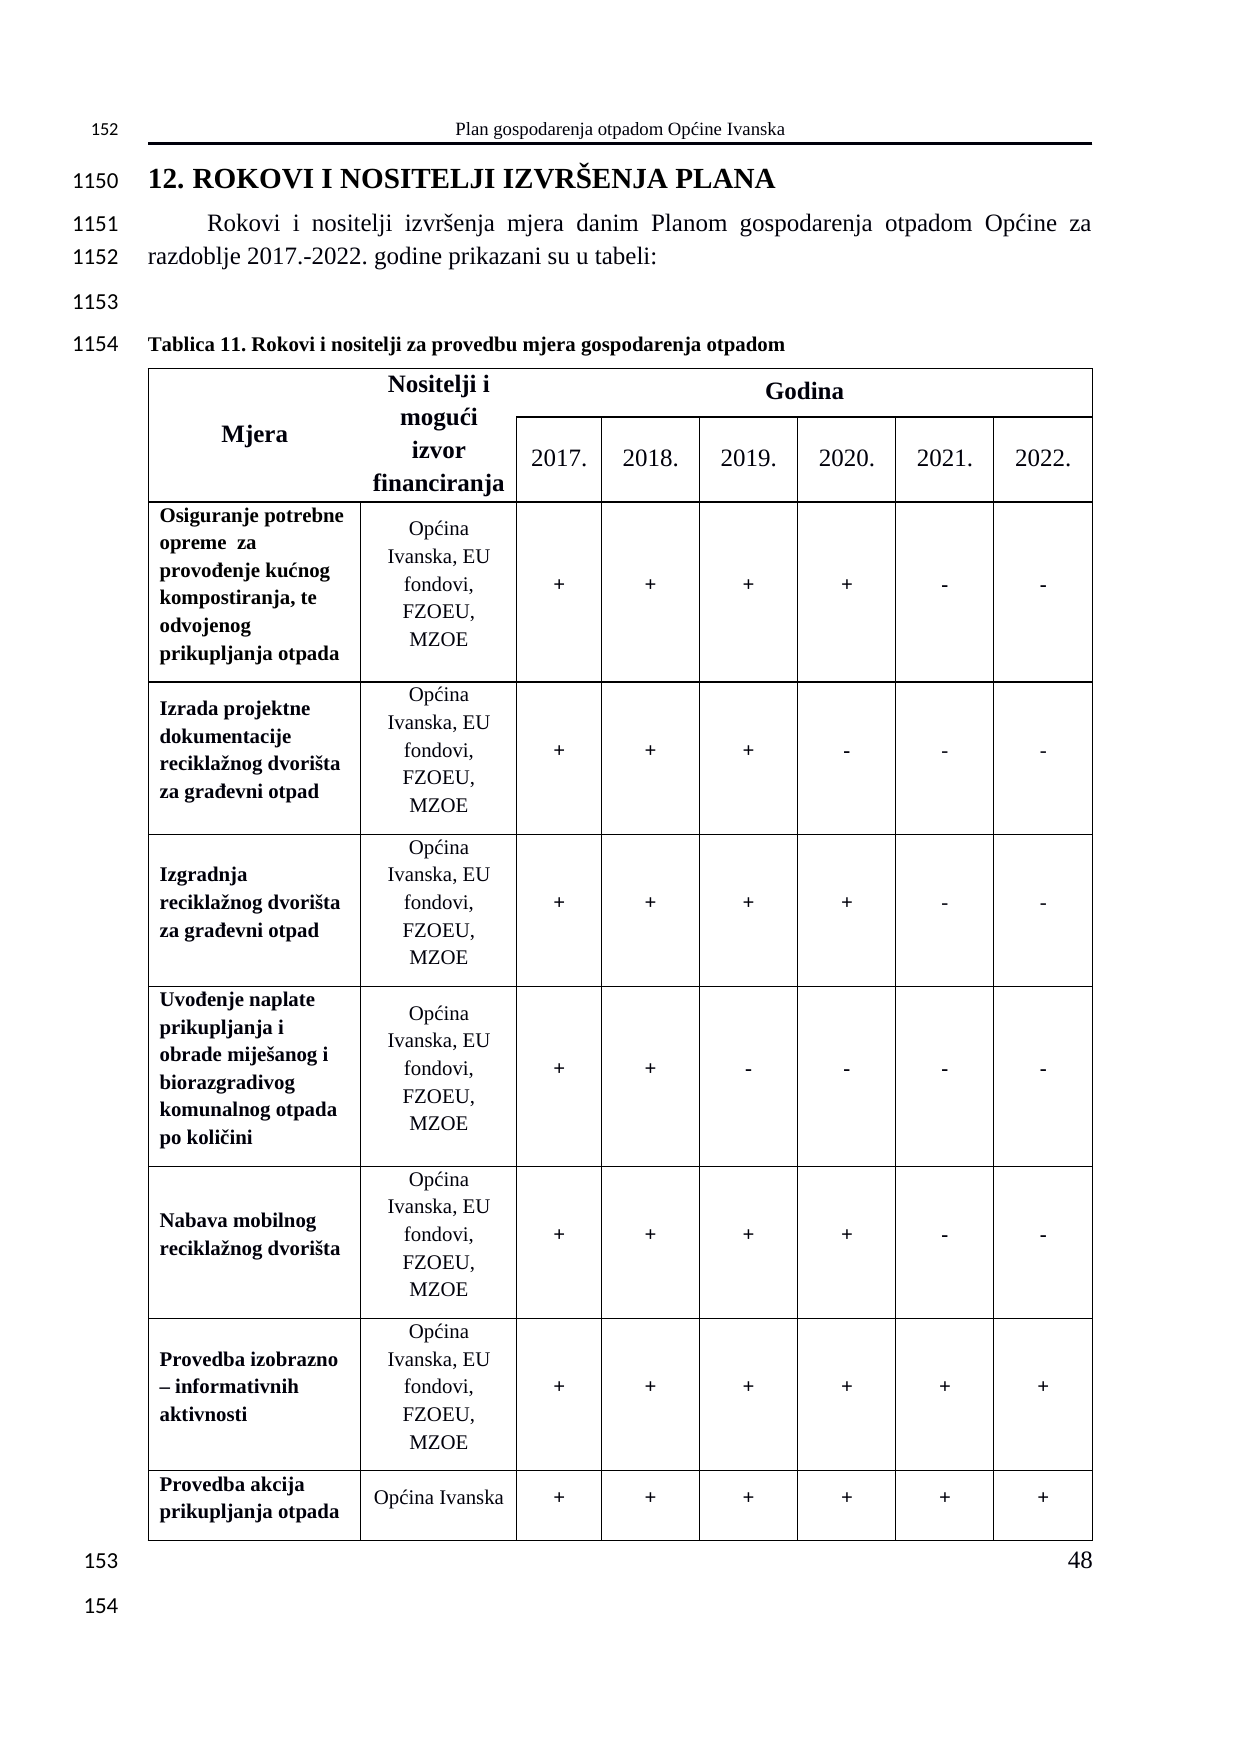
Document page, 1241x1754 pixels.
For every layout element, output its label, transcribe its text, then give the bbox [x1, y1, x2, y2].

table_cell + [700, 1471, 797, 1540]
table_cell + [517, 503, 601, 681]
table_cell Osiguranje potrebne opreme za provođenje kućnog kompostiranja, te odvojenog prikupljanja otpada [149, 503, 360, 681]
table_cell - [798, 987, 895, 1166]
table_cell + [896, 1471, 993, 1540]
table_cell + [602, 835, 699, 986]
table_cell Uvođenje naplate prikupljanja i obrade miješanog i biorazgradivog komunalnog otpada po količini [149, 987, 360, 1166]
table_cell Općina Ivanska, EU fondovi, FZOEU, MZOE [361, 683, 516, 834]
table_cell Provedba akcija prikupljanja otpada [149, 1471, 360, 1540]
table_cell Izgradnja reciklažnog dvorišta za građevni otpad [149, 835, 360, 986]
table_cell + [700, 683, 797, 834]
table_cell 2018. [602, 418, 699, 501]
text Tablica 11. Rokovi i nositelji za provedbu mjera gospodarenja otpadom [148, 332, 1092, 356]
table_cell Nabava mobilnog reciklažnog dvorišta [149, 1167, 360, 1318]
table_cell + [994, 1471, 1092, 1540]
table_cell 2017. [517, 418, 601, 501]
table_cell - [994, 987, 1092, 1166]
table_header Nositelji i mogući izvor financiranja [361, 369, 517, 501]
table_cell + [896, 1319, 993, 1470]
table_cell - [994, 835, 1092, 986]
text Rokovi i nositelji izvršenja mjera danim Planom gospodarenja otpadom Općine za razdoblje 2017.-2022. godine prikazani su u tabeli: [148, 208, 1092, 269]
table_cell + [798, 1319, 895, 1470]
table_cell + [602, 683, 699, 834]
table_cell + [517, 1319, 601, 1470]
table_cell - [994, 503, 1092, 681]
table_cell - [896, 835, 993, 986]
table_cell + [517, 1167, 601, 1318]
table_cell + [798, 1471, 895, 1540]
table_cell + [700, 835, 797, 986]
table_cell + [700, 1319, 797, 1470]
table_cell + [700, 1167, 797, 1318]
table_cell + [602, 1167, 699, 1318]
table_cell Općina Ivanska [361, 1471, 516, 1540]
table_cell Općina Ivanska, EU fondovi, FZOEU, MZOE [361, 1319, 516, 1470]
table_cell - [700, 987, 797, 1166]
table_cell - [896, 503, 993, 681]
table_cell Izrada projektne dokumentacije reciklažnog dvorišta za građevni otpad [149, 683, 360, 834]
table_cell 2020. [798, 418, 895, 501]
table_cell + [798, 835, 895, 986]
table_header Godina [517, 369, 1092, 416]
table_cell - [994, 1167, 1092, 1318]
table_cell + [700, 503, 797, 681]
table_cell + [602, 1471, 699, 1540]
table_cell - [896, 987, 993, 1166]
table_cell 2019. [700, 418, 797, 501]
subtitle ROKOVI I NOSITELJI IZVRŠENJA PLANA [148, 162, 1092, 195]
table_cell + [602, 503, 699, 681]
table_cell Općina Ivanska, EU fondovi, FZOEU, MZOE [361, 835, 516, 986]
table_cell - [896, 1167, 993, 1318]
table_cell + [517, 683, 601, 834]
table_cell Općina Ivanska, EU fondovi, FZOEU, MZOE [361, 503, 516, 681]
table_cell 2022. [994, 418, 1092, 501]
table_cell + [602, 987, 699, 1166]
table_cell + [517, 835, 601, 986]
table_cell Općina Ivanska, EU fondovi, FZOEU, MZOE [361, 1167, 516, 1318]
table_cell + [798, 1167, 895, 1318]
table_cell + [517, 987, 601, 1166]
table_cell - [896, 683, 993, 834]
table_cell Provedba izobrazno – informativnih aktivnosti [149, 1319, 360, 1470]
table_cell Općina Ivanska, EU fondovi, FZOEU, MZOE [361, 987, 516, 1166]
table_cell + [602, 1319, 699, 1470]
table_cell + [994, 1319, 1092, 1470]
table_cell - [994, 683, 1092, 834]
table_cell + [517, 1471, 601, 1540]
table_cell - [798, 683, 895, 834]
table_header Mjera [149, 369, 361, 501]
table_cell + [798, 503, 895, 681]
table_cell 2021. [896, 418, 993, 501]
